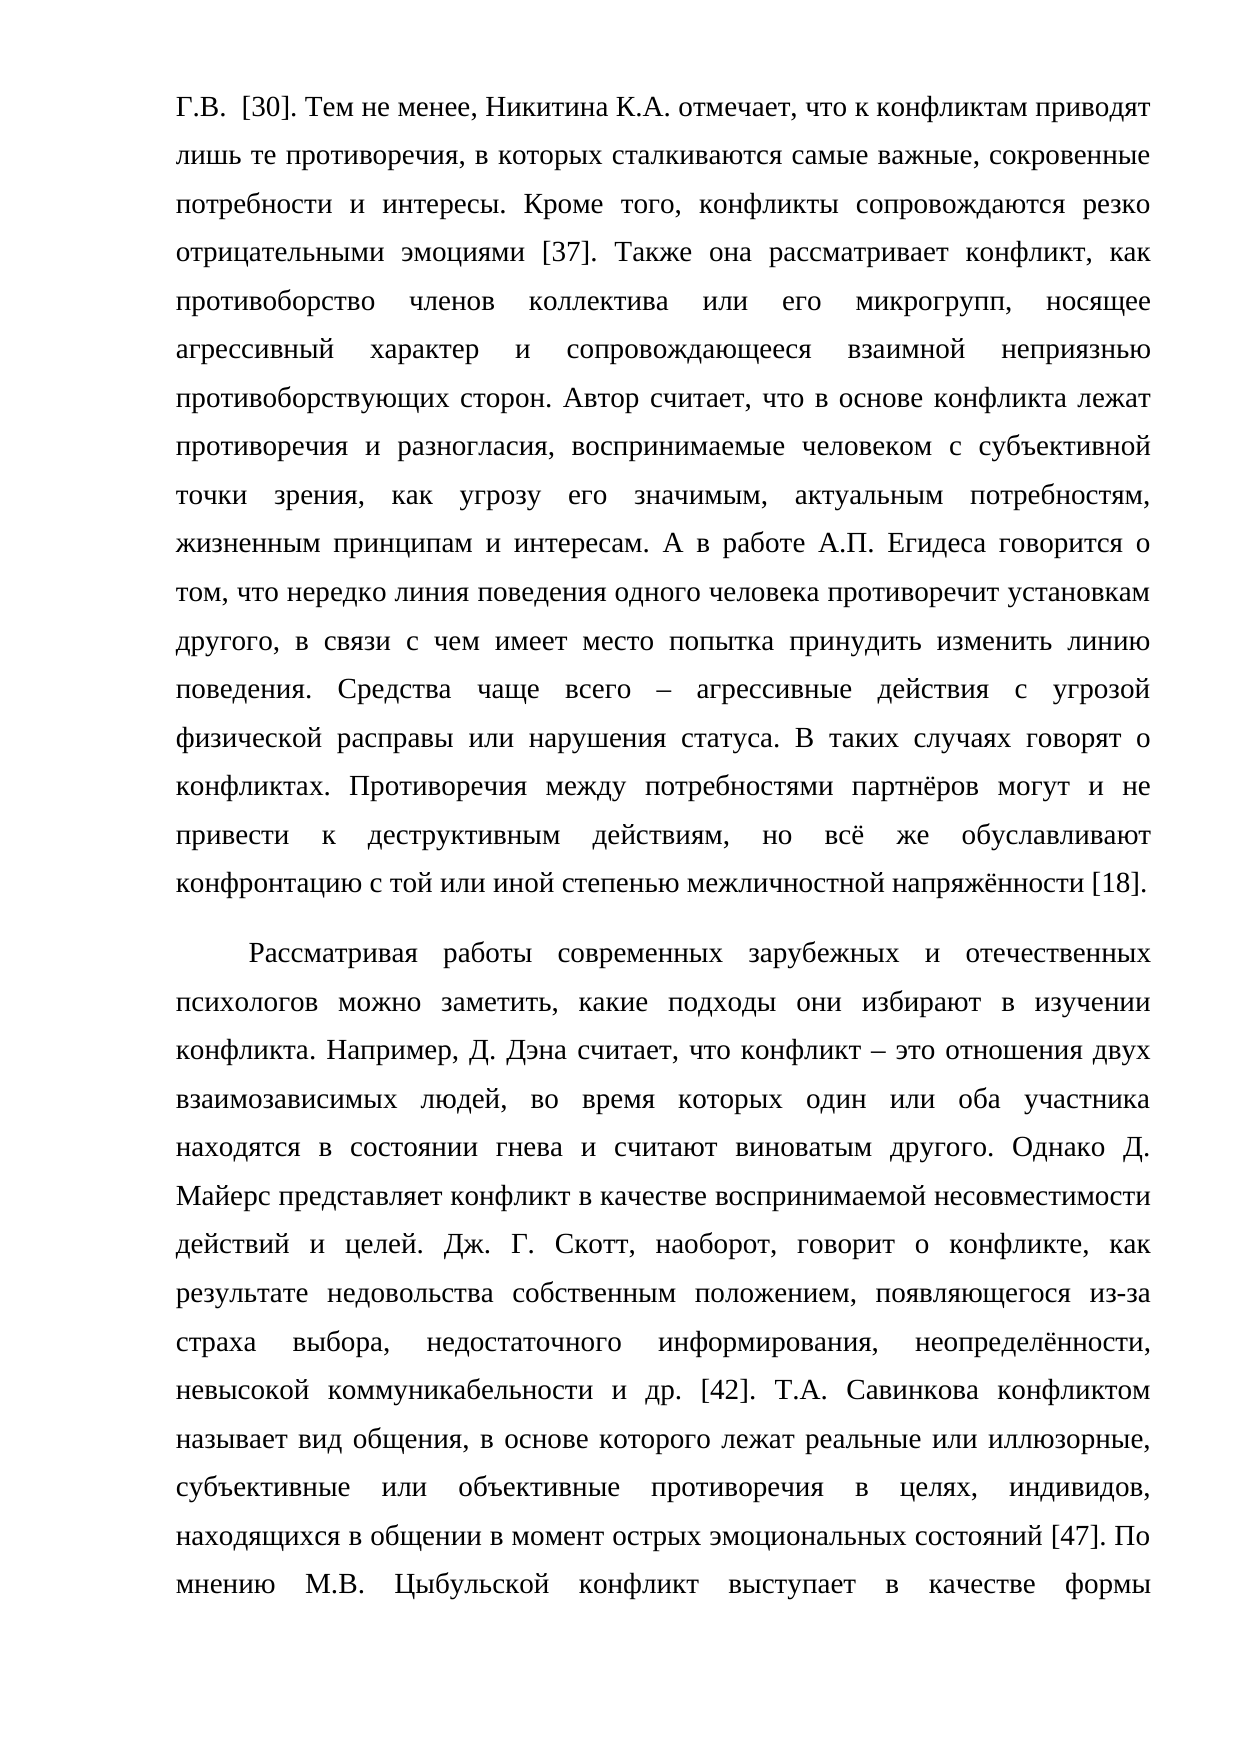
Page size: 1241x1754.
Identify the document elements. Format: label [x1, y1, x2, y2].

text [176, 89, 1152, 899]
text [176, 935, 1152, 1600]
